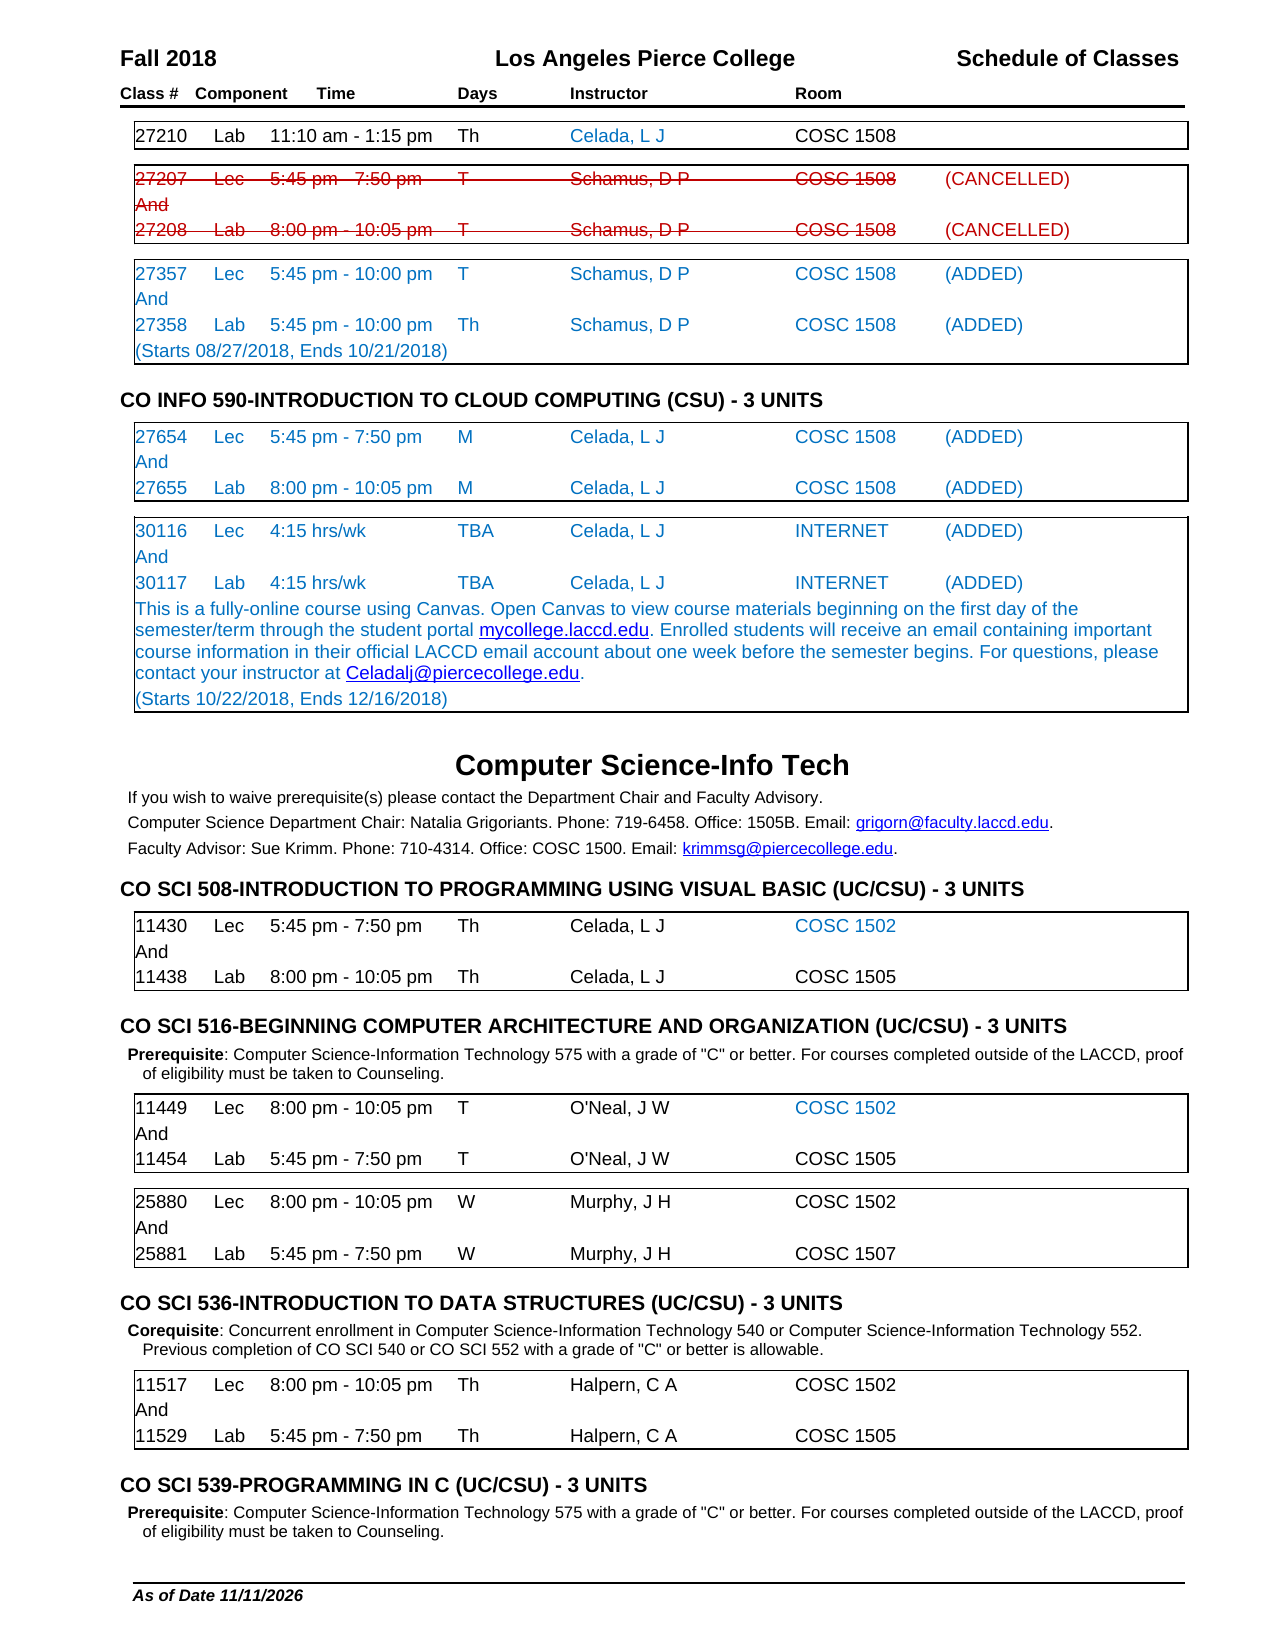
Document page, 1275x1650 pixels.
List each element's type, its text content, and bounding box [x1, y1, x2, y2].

text 11449 Lec 8:00 pm - 10:05 pm T O'Neal, J W COSC 1502 [135, 1095, 1187, 1118]
text And [135, 937, 1187, 962]
text 27655 Lab 8:00 pm - 10:05 pm M Celada, L J COSC 1508 (ADDED) [135, 473, 1187, 500]
text 11430 Lec 5:45 pm - 7:50 pm Th Celada, L J COSC 1502 [135, 913, 1187, 936]
title CO SCI 539-Programming In C (UC/CSU) - 3 Units [120, 1473, 1185, 1497]
text (Starts 08/27/2018, Ends 10/21/2018) [135, 336, 1187, 363]
text 27210 Lab 11:10 am - 1:15 pm Th Celada, L J COSC 1508 [135, 122, 1187, 148]
text This is a fully-online course using Canvas. Open Canvas to view course materials beginning on the first day of the semester/term through the student portal mycollege.laccd.edu. Enrolled students will receive an email containing important course information in their official LACCD email account about one week before the semester begins. For questions, please contact your instructor at Celadalj@piercecollege.edu. [135, 594, 1187, 683]
text 11517 Lec 8:00 pm - 10:05 pm Th Halpern, C A COSC 1502 [135, 1371, 1187, 1395]
text 27358 Lab 5:45 pm - 10:00 pm Th Schamus, D P COSC 1508 (ADDED) [135, 310, 1187, 335]
text (Starts 10/22/2018, Ends 12/16/2018) [135, 684, 1187, 711]
text Corequisite: Concurrent enrollment in Computer Science-Information Technology 540 or Computer Science-Information Technology 552. Previous completion of CO SCI 540 or CO SCI 552 with a grade of "C" or better is allowable. [127, 1321, 1185, 1359]
text 11529 Lab 5:45 pm - 7:50 pm Th Halpern, C A COSC 1505 [135, 1421, 1187, 1448]
text 27208 Lab 8:00 pm - 10:05 pm T Schamus, D P COSC 1508 (CANCELLED) [135, 215, 1187, 243]
title CO SCI 508-Introduction To Programming Using Visual Basic (UC/CSU) - 3 Units [120, 877, 1185, 901]
title CO SCI 516-Beginning Computer Architecture And Organization (UC/CSU) - 3 Units [120, 1014, 1185, 1038]
text 30116 Lec 4:15 hrs/wk TBA Celada, L J INTERNET (ADDED) [135, 518, 1187, 542]
text 25880 Lec 8:00 pm - 10:05 pm W Murphy, J H COSC 1502 [135, 1189, 1187, 1213]
text And [135, 284, 1187, 309]
title CO SCI 536-Introduction To Data Structures (UC/CSU) - 3 Units [120, 1291, 1185, 1315]
subtitle Computer Science-Info Tech [120, 748, 1185, 782]
title CO INFO 590-INTRODUCTION TO CLOUD COMPUTING (CSU) - 3 UNITS [120, 387, 1185, 411]
text 11454 Lab 5:45 pm - 7:50 pm T O'Neal, J W COSC 1505 [135, 1144, 1187, 1172]
text 27357 Lec 5:45 pm - 10:00 pm T Schamus, D P COSC 1508 (ADDED) [135, 260, 1187, 284]
text And [135, 542, 1187, 567]
text 30117 Lab 4:15 hrs/wk TBA Celada, L J INTERNET (ADDED) [135, 568, 1187, 593]
text And [135, 447, 1187, 473]
text Faculty Advisor: Sue Krimm. Phone: 710-4314. Office: COSC 1500. Email: krimmsg@piercecollege.edu. [127, 839, 1185, 858]
text 25881 Lab 5:45 pm - 7:50 pm W Murphy, J H COSC 1507 [135, 1239, 1187, 1267]
text And [135, 190, 1187, 215]
text 27207 Lec 5:45 pm - 7:50 pm T Schamus, D P COSC 1508 (CANCELLED) [135, 166, 1187, 189]
text 11438 Lab 8:00 pm - 10:05 pm Th Celada, L J COSC 1505 [135, 962, 1187, 990]
text And [135, 1213, 1187, 1239]
text If you wish to waive prerequisite(s) please contact the Department Chair and Faculty Advisory. [127, 788, 1185, 807]
text And [135, 1395, 1187, 1421]
text And [135, 1119, 1187, 1144]
text Computer Science Department Chair: Natalia Grigoriants. Phone: 719-6458. Office: 1505B. Email: grigorn@faculty.laccd.edu. [127, 813, 1185, 832]
text 27654 Lec 5:45 pm - 7:50 pm M Celada, L J COSC 1508 (ADDED) [135, 423, 1187, 447]
